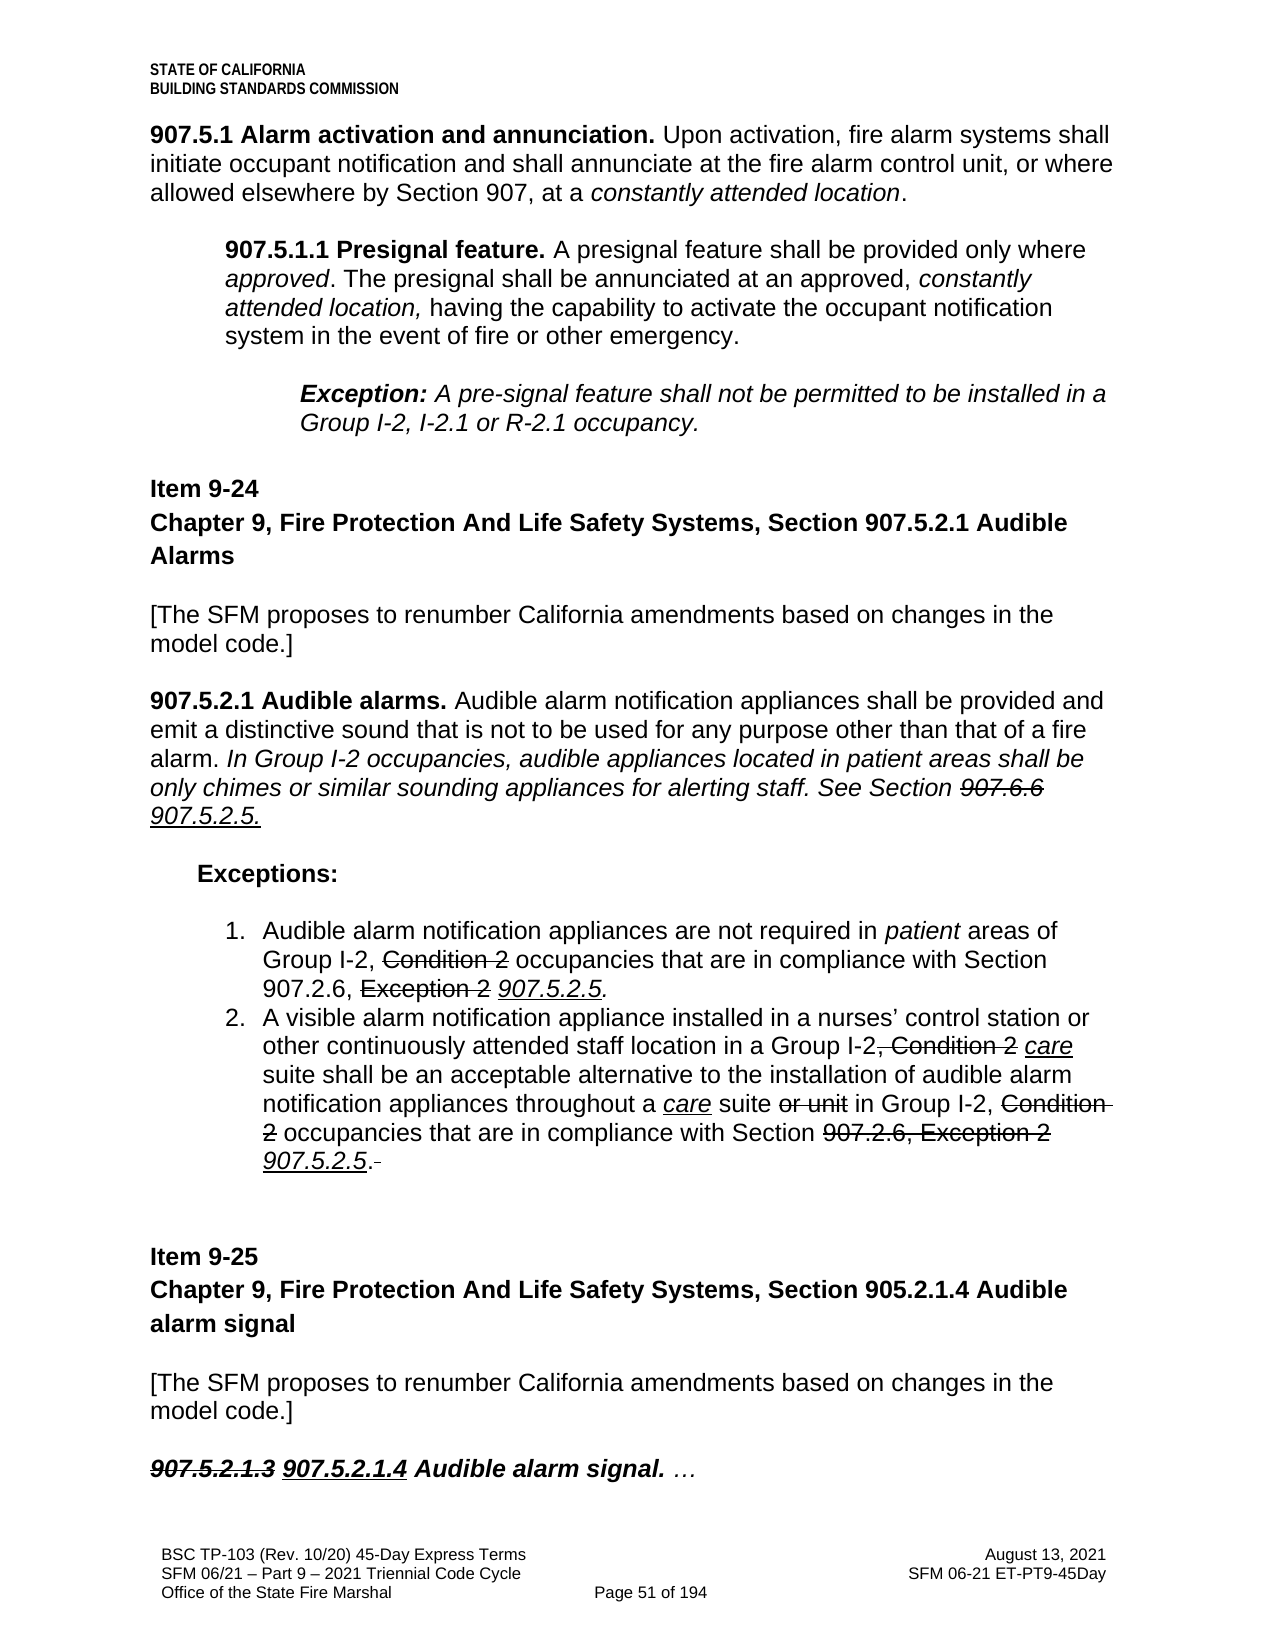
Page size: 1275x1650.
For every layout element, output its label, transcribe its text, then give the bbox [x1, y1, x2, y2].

text [The SFM proposes to renumber California amendments based on changes in the model code.] [150, 1367, 1125, 1425]
text 907.5.1.1 Presignal feature. A presignal feature shall be provided only where approved. The presignal shall be annunciated at an approved, constantly attended location, having the capability to activate the occupant notification system in the event of fire or other emergency. [225, 235, 1125, 350]
text Exception: A pre-signal feature shall not be permitted to be installed in a Group I-2, I-2.1 or R-2.1 occupancy. [300, 379, 1125, 436]
text Exceptions: [197, 859, 1125, 887]
list A visible alarm notification appliance installed in a nurses’ control station or other continuously attended staff location in a Group I-2, Condition 2 care suite shall be an acceptable alternative to the installation of audible alarm notification appliances throughout a care suite or unit in Group I-2, Condition 2 occupancies that are in compliance with Section 907.2.6, Exception 2 907.5.2.5. [225, 1002, 1125, 1175]
subtitle Item 9-24 Chapter 9, Fire Protection And Life Safety Systems, Section 907.5.2.1 Audible Alarms [150, 471, 1125, 571]
text [The SFM proposes to renumber California amendments based on changes in the model code.] [150, 600, 1125, 657]
text 907.5.2.1.3 907.5.2.1.4 Audible alarm signal. … [150, 1454, 1125, 1482]
text 907.5.2.1 Audible alarms. Audible alarm notification appliances shall be provided and emit a distinctive sound that is not to be used for any purpose other than that of a fire alarm. In Group I-2 occupancies, audible appliances located in patient areas shall be only chimes or similar sounding appliances for alerting staff. See Section 907.6.6 907.5.2.5. [150, 686, 1125, 830]
text 907.5.1 Alarm activation and annunciation. Upon activation, fire alarm systems shall initiate occupant notification and shall annunciate at the fire alarm control unit, or where allowed elsewhere by Section 907, at a constantly attended location. [150, 120, 1125, 206]
list Audible alarm notification appliances are not required in patient areas of Group I-2, Condition 2 occupancies that are in compliance with Section 907.2.6, Exception 2 907.5.2.5. [225, 916, 1125, 1002]
subtitle Item 9-25 Chapter 9, Fire Protection And Life Safety Systems, Section 905.2.1.4 Audible alarm signal [150, 1239, 1125, 1339]
